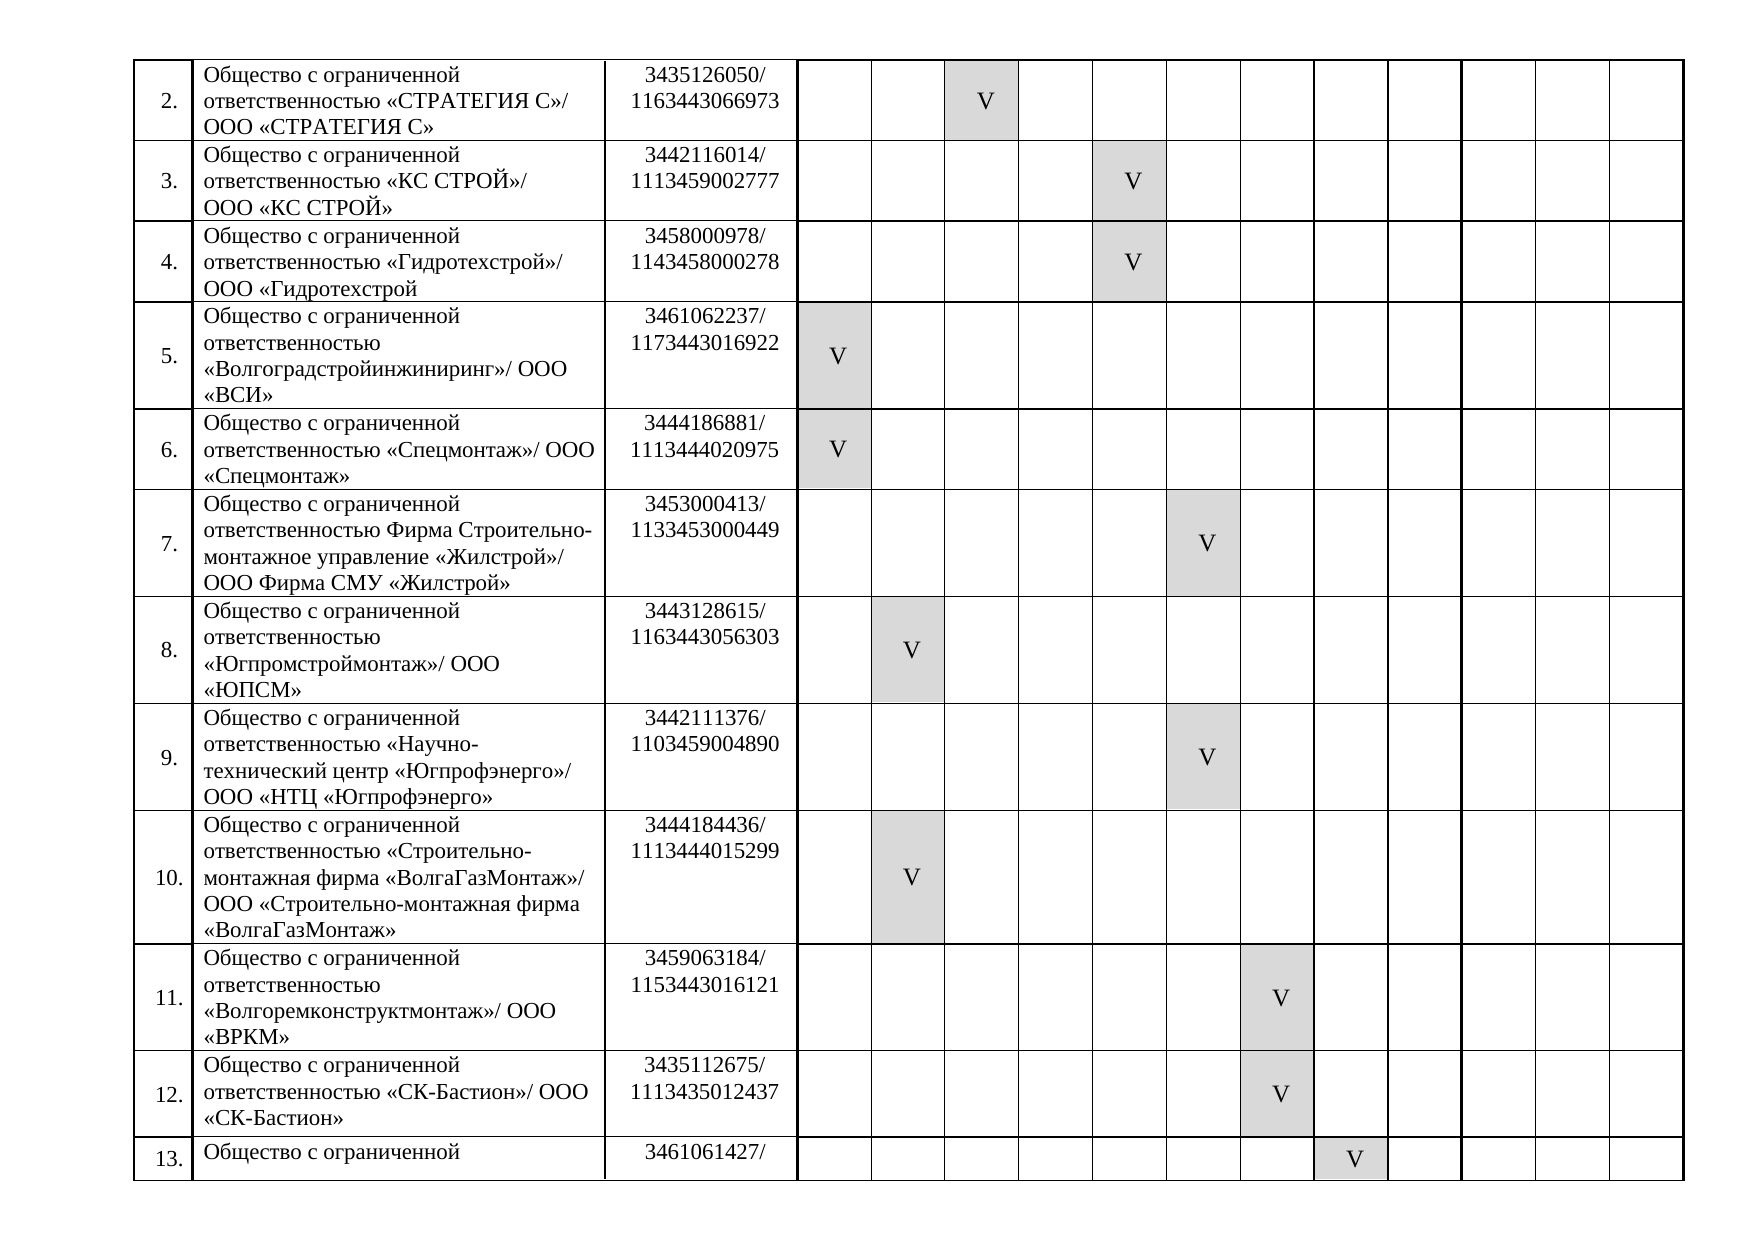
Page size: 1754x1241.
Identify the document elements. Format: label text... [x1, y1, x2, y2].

table_cell [1093, 704, 1166, 809]
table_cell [606, 1137, 796, 1179]
table_cell [1463, 597, 1535, 702]
table_cell [1389, 303, 1460, 408]
table_cell [1241, 141, 1313, 220]
table_cell [1389, 945, 1460, 1050]
table_cell [1610, 811, 1682, 943]
table_cell [799, 704, 871, 809]
table_cell [1019, 222, 1092, 301]
table_cell V [872, 597, 944, 702]
table_cell [1167, 141, 1240, 220]
table_cell V [1167, 704, 1240, 809]
table_cell V [1093, 222, 1166, 301]
table_cell [872, 61, 944, 140]
table_cell [1610, 1051, 1682, 1136]
table_cell 3459063184/ 1153443016121 [606, 944, 796, 1050]
table_cell V [799, 410, 871, 488]
table_cell [1463, 704, 1535, 809]
table_cell [1093, 490, 1166, 596]
table_cell [1389, 141, 1460, 220]
table_cell [945, 141, 1018, 220]
table_cell [1536, 1051, 1609, 1136]
table_cell [1019, 61, 1092, 140]
table_cell 3458000978/ 1143458000278 [606, 221, 796, 301]
table_cell [799, 1138, 871, 1179]
table_cell [1019, 945, 1092, 1050]
table_cell [872, 141, 944, 220]
table_cell [1463, 222, 1535, 301]
table_cell [799, 490, 871, 596]
table_cell [1315, 704, 1387, 809]
table_cell 3435126050/ 1163443066973 [606, 60, 796, 140]
table_cell 3453000413/ 1133453000449 [606, 490, 796, 596]
table_cell [1389, 490, 1460, 596]
table_cell 3435112675/ 1113435012437 [606, 1051, 796, 1136]
table_cell [1093, 1138, 1166, 1179]
table_cell [1241, 222, 1313, 301]
table_cell 9. [135, 704, 191, 809]
table_cell [1536, 597, 1609, 702]
table_cell [1463, 945, 1535, 1050]
table_cell [1610, 490, 1682, 596]
table_cell [945, 945, 1018, 1050]
table_cell [1610, 1138, 1682, 1179]
table_cell [1536, 61, 1609, 140]
table_cell Общество с ограниченной ответственностью «СТРАТЕГИЯ С»/ ООО «СТРАТЕГИЯ С» [194, 60, 605, 140]
table_cell [1241, 597, 1313, 702]
table_cell [1241, 303, 1313, 408]
table_cell [1463, 303, 1535, 408]
table_cell [1610, 410, 1682, 488]
table_cell 3. [135, 141, 191, 220]
table_cell [1315, 410, 1387, 488]
table_cell [1241, 410, 1313, 488]
table_cell 8. [135, 597, 191, 702]
table_cell [1610, 597, 1682, 702]
table_cell [872, 1138, 944, 1179]
table_cell [1610, 303, 1682, 408]
table_cell [1241, 704, 1313, 809]
table_cell [1536, 704, 1609, 809]
table_cell [1019, 1051, 1092, 1136]
table_cell 2. [135, 61, 191, 140]
table_cell [945, 222, 1018, 301]
table_cell [1610, 61, 1682, 140]
table_cell [1536, 1138, 1609, 1179]
table_cell V [945, 61, 1018, 140]
table_cell [1463, 490, 1535, 596]
table_cell 5. [135, 303, 191, 408]
table_cell [1093, 410, 1166, 488]
table_cell [1019, 704, 1092, 809]
table_cell [1167, 945, 1240, 1050]
table_cell [1536, 490, 1609, 596]
table_cell [872, 1051, 944, 1136]
table_cell [1167, 1138, 1240, 1179]
table_cell [872, 490, 944, 596]
table_cell V [799, 303, 871, 408]
table_cell V [1241, 1051, 1313, 1136]
table_cell V [1315, 1138, 1387, 1179]
table_cell [872, 222, 944, 301]
table_cell [1241, 1138, 1313, 1179]
table_cell [1019, 490, 1092, 596]
table_cell Общество с ограниченной ответственностью «Строительно-монтажная фирма «ВолгаГазМонтаж»/ ООО «Строительно-монтажная фирма «ВолгаГазМонтаж» [194, 811, 604, 943]
table_cell [1463, 1138, 1535, 1179]
table_cell Общество с ограниченной ответственностью «Спецмонтаж»/ ООО «Спецмонтаж» [194, 409, 604, 488]
table_cell [799, 61, 871, 140]
table_cell [1019, 303, 1092, 408]
table_cell [1389, 410, 1460, 488]
table_cell [799, 141, 871, 220]
table_cell [1536, 303, 1609, 408]
table_cell [1389, 1138, 1460, 1179]
table_cell [1167, 1051, 1240, 1136]
table_cell 3444184436/ 1113444015299 [606, 811, 796, 943]
table_cell [1610, 704, 1682, 809]
table_cell [1389, 222, 1460, 301]
table_cell [1463, 410, 1535, 488]
table_cell [1315, 945, 1387, 1050]
table_cell [1019, 811, 1092, 943]
table_cell [1093, 303, 1166, 408]
table_cell [1463, 1051, 1535, 1136]
table_cell [1241, 811, 1313, 943]
table_cell 12. [135, 1051, 191, 1136]
table_cell V [1167, 490, 1240, 596]
table_cell [1241, 490, 1313, 596]
table_cell 3443128615/ 1163443056303 [606, 597, 796, 702]
table_cell Общество с ограниченной ответственностью «Волгоремконструктмонтаж»/ ООО «ВРКМ» [194, 944, 604, 1050]
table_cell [194, 1137, 604, 1179]
table_cell [1536, 945, 1609, 1050]
table_cell [1019, 410, 1092, 488]
table_cell [1167, 303, 1240, 408]
table_cell 6. [135, 410, 191, 488]
table_cell [1389, 811, 1460, 943]
table_cell 7. [135, 490, 191, 596]
table_cell [1315, 141, 1387, 220]
table_cell V [1093, 141, 1166, 220]
table_cell [1093, 61, 1166, 140]
table_cell Общество с ограниченной ответственностью «Научно-технический центр «Югпрофэнерго»/ ООО «НТЦ «Югпрофэнерго» [194, 704, 604, 809]
table_cell [1019, 1138, 1092, 1179]
table_cell [1536, 141, 1609, 220]
table_cell 3442116014/ 1113459002777 [606, 141, 796, 220]
table_cell Общество с ограниченной ответственностью «Гидротехстрой»/ ООО «Гидротехстрой [194, 221, 604, 301]
table_cell Общество с ограниченной ответственностью «СК-Бастион»/ ООО «СК-Бастион» [194, 1051, 604, 1136]
table_cell [1610, 945, 1682, 1050]
table_cell Общество с ограниченной ответственностью «Югпромстроймонтаж»/ ООО «ЮПСМ» [194, 597, 604, 702]
table_cell [1167, 597, 1240, 702]
table_cell [1610, 141, 1682, 220]
table_cell [945, 1138, 1018, 1179]
table_cell [1019, 597, 1092, 702]
table_cell [1536, 222, 1609, 301]
table_cell 10. [135, 811, 191, 943]
table_cell [1536, 811, 1609, 943]
table_cell 4. [135, 222, 191, 301]
table_cell [872, 945, 944, 1050]
table_cell [1463, 61, 1535, 140]
table_cell [1019, 141, 1092, 220]
table_cell [1167, 811, 1240, 943]
table_cell [1463, 141, 1535, 220]
table_cell [1241, 61, 1313, 140]
table_cell [1315, 1051, 1387, 1136]
table_cell [799, 597, 871, 702]
table_cell [1093, 597, 1166, 702]
table_cell [1389, 61, 1460, 140]
table_cell [1167, 61, 1240, 140]
table_cell [945, 410, 1018, 488]
table_cell Общество с ограниченной ответственностью Фирма Строительно-монтажное управление «Жилстрой»/ ООО Фирма СМУ «Жилстрой» [194, 490, 604, 596]
table_cell [1389, 597, 1460, 702]
table_cell [1093, 811, 1166, 943]
table_cell [1315, 597, 1387, 702]
table_cell Общество с ограниченной ответственностью «Волгоградстройинжиниринг»/ ООО «ВСИ» [194, 302, 604, 408]
table_cell [1315, 303, 1387, 408]
table_cell [1389, 1051, 1460, 1136]
table_cell [1315, 490, 1387, 596]
table_cell [945, 490, 1018, 596]
table_cell [799, 222, 871, 301]
table_cell [799, 945, 871, 1050]
table_cell 3444186881/ 1113444020975 [606, 409, 796, 488]
table_cell [1093, 1051, 1166, 1136]
table_cell Общество с ограниченной ответственностью «КС СТРОЙ»/ ООО «КС СТРОЙ» [194, 141, 604, 220]
table_cell 3461062237/ 1173443016922 [606, 302, 796, 408]
table_cell [945, 597, 1018, 702]
table_cell [1536, 410, 1609, 488]
table_cell [1389, 704, 1460, 809]
table_cell [1315, 811, 1387, 943]
table_cell [872, 303, 944, 408]
table_cell [872, 410, 944, 488]
table_cell [1463, 811, 1535, 943]
table_cell V [872, 811, 944, 943]
table_cell [799, 1051, 871, 1136]
table_cell 11. [135, 945, 191, 1050]
table_cell [945, 303, 1018, 408]
table_cell [872, 704, 944, 809]
table_cell [945, 704, 1018, 809]
table_cell V [1241, 945, 1313, 1050]
table_cell [1315, 61, 1387, 140]
table_cell [1167, 410, 1240, 488]
table_cell [799, 811, 871, 943]
table_cell 13. [135, 1138, 191, 1179]
table_cell [1610, 222, 1682, 301]
table_cell [1315, 222, 1387, 301]
table_cell [945, 811, 1018, 943]
table_cell 3442111376/ 1103459004890 [606, 704, 796, 809]
table_cell [1093, 945, 1166, 1050]
table_cell [945, 1051, 1018, 1136]
table_cell [1167, 222, 1240, 301]
